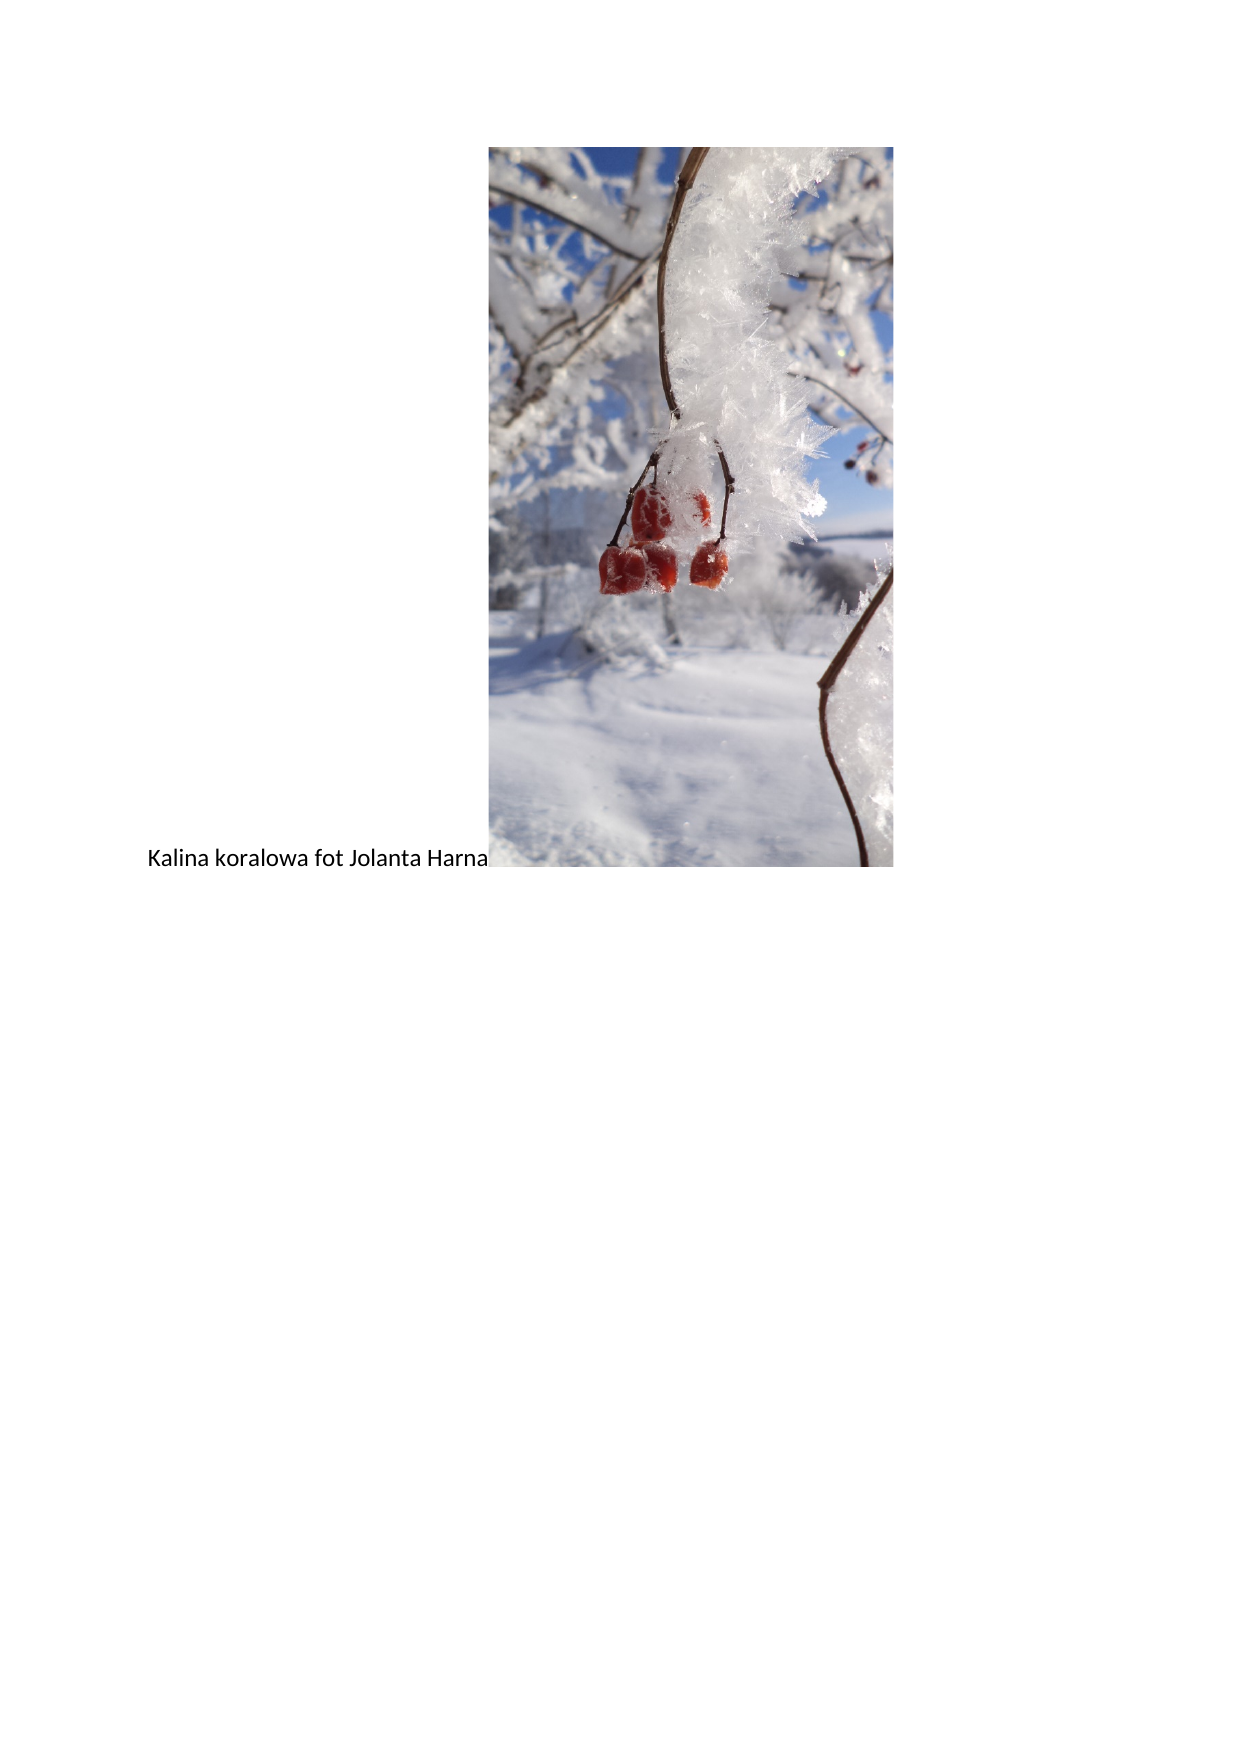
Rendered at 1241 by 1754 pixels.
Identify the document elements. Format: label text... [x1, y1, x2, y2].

picture [488, 147, 894, 867]
